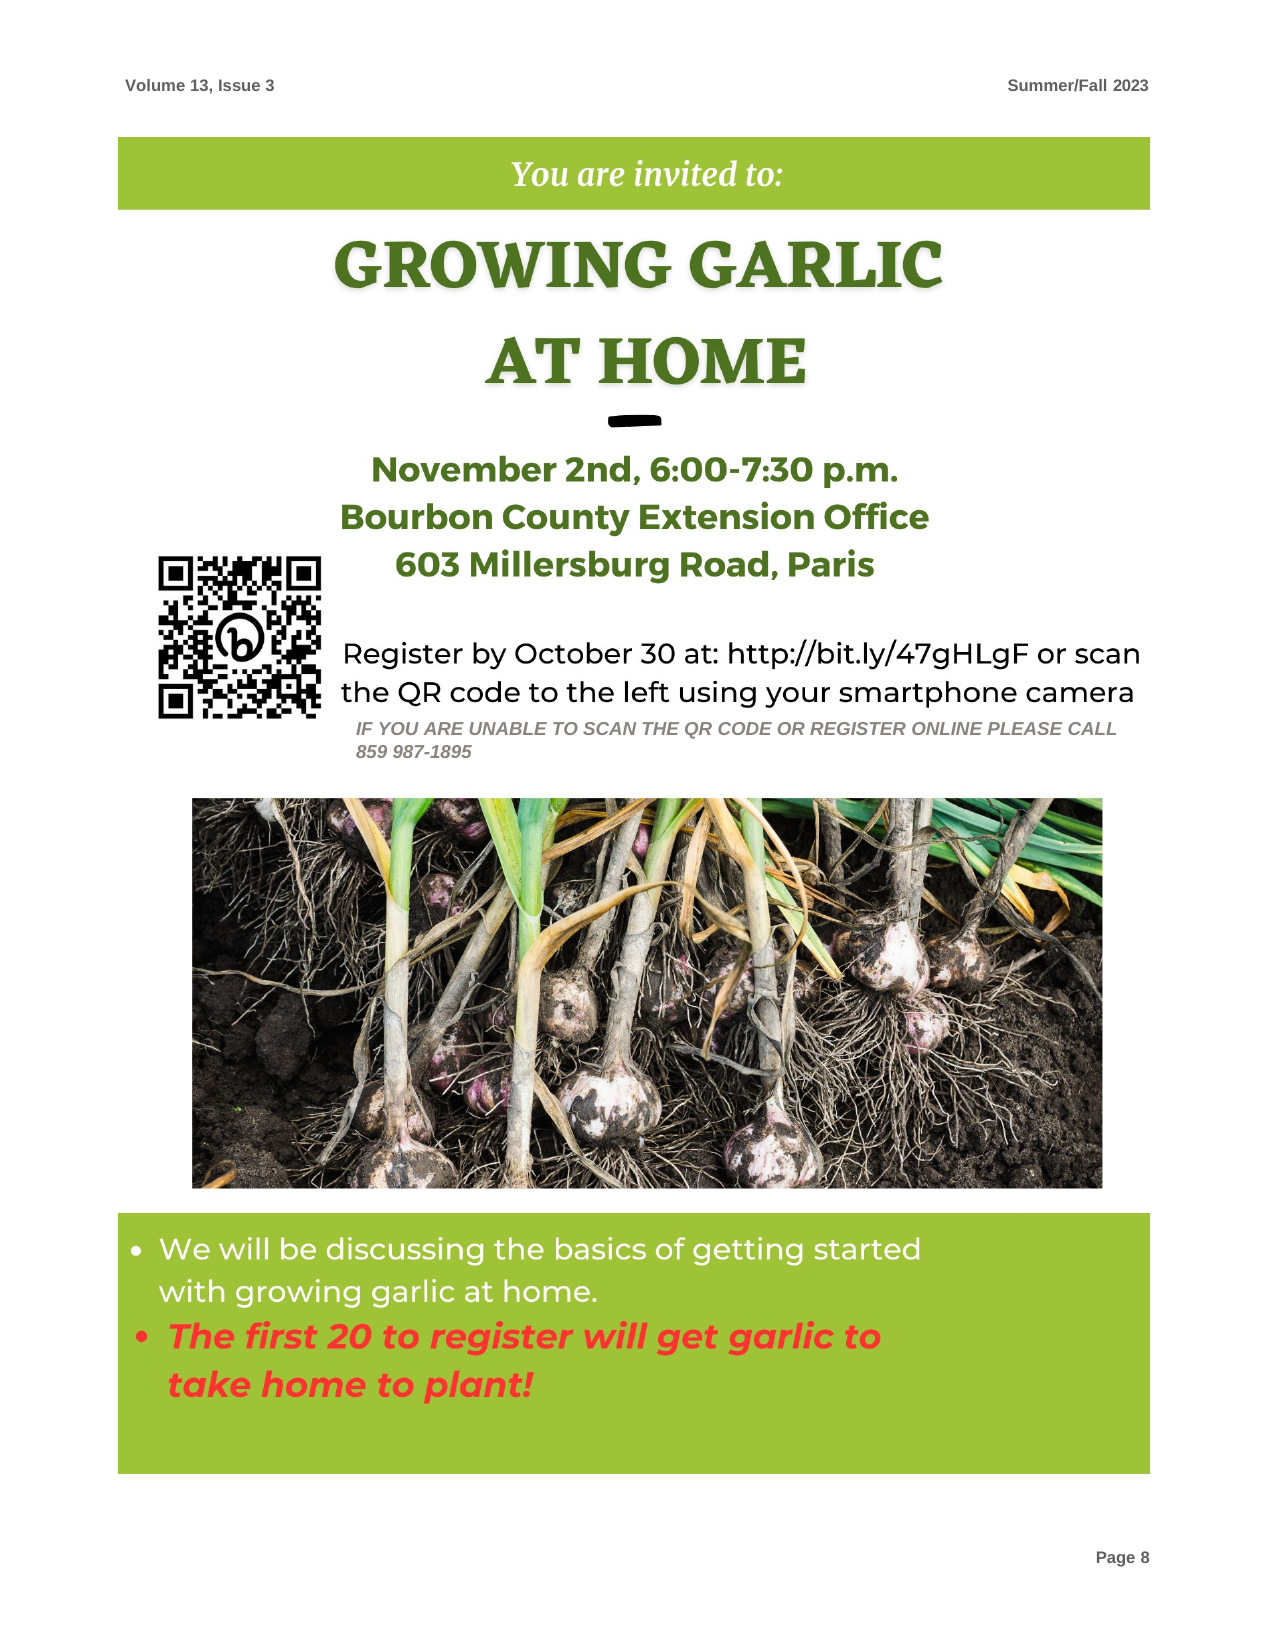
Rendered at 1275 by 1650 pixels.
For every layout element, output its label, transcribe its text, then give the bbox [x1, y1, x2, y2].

text IF YOU ARE UNABLE TO SCAN THE QR CODE OR REGISTER ONLINE PLEASE CALL 859 987-1895 [356, 718, 1129, 762]
picture [117, 137, 1150, 1474]
